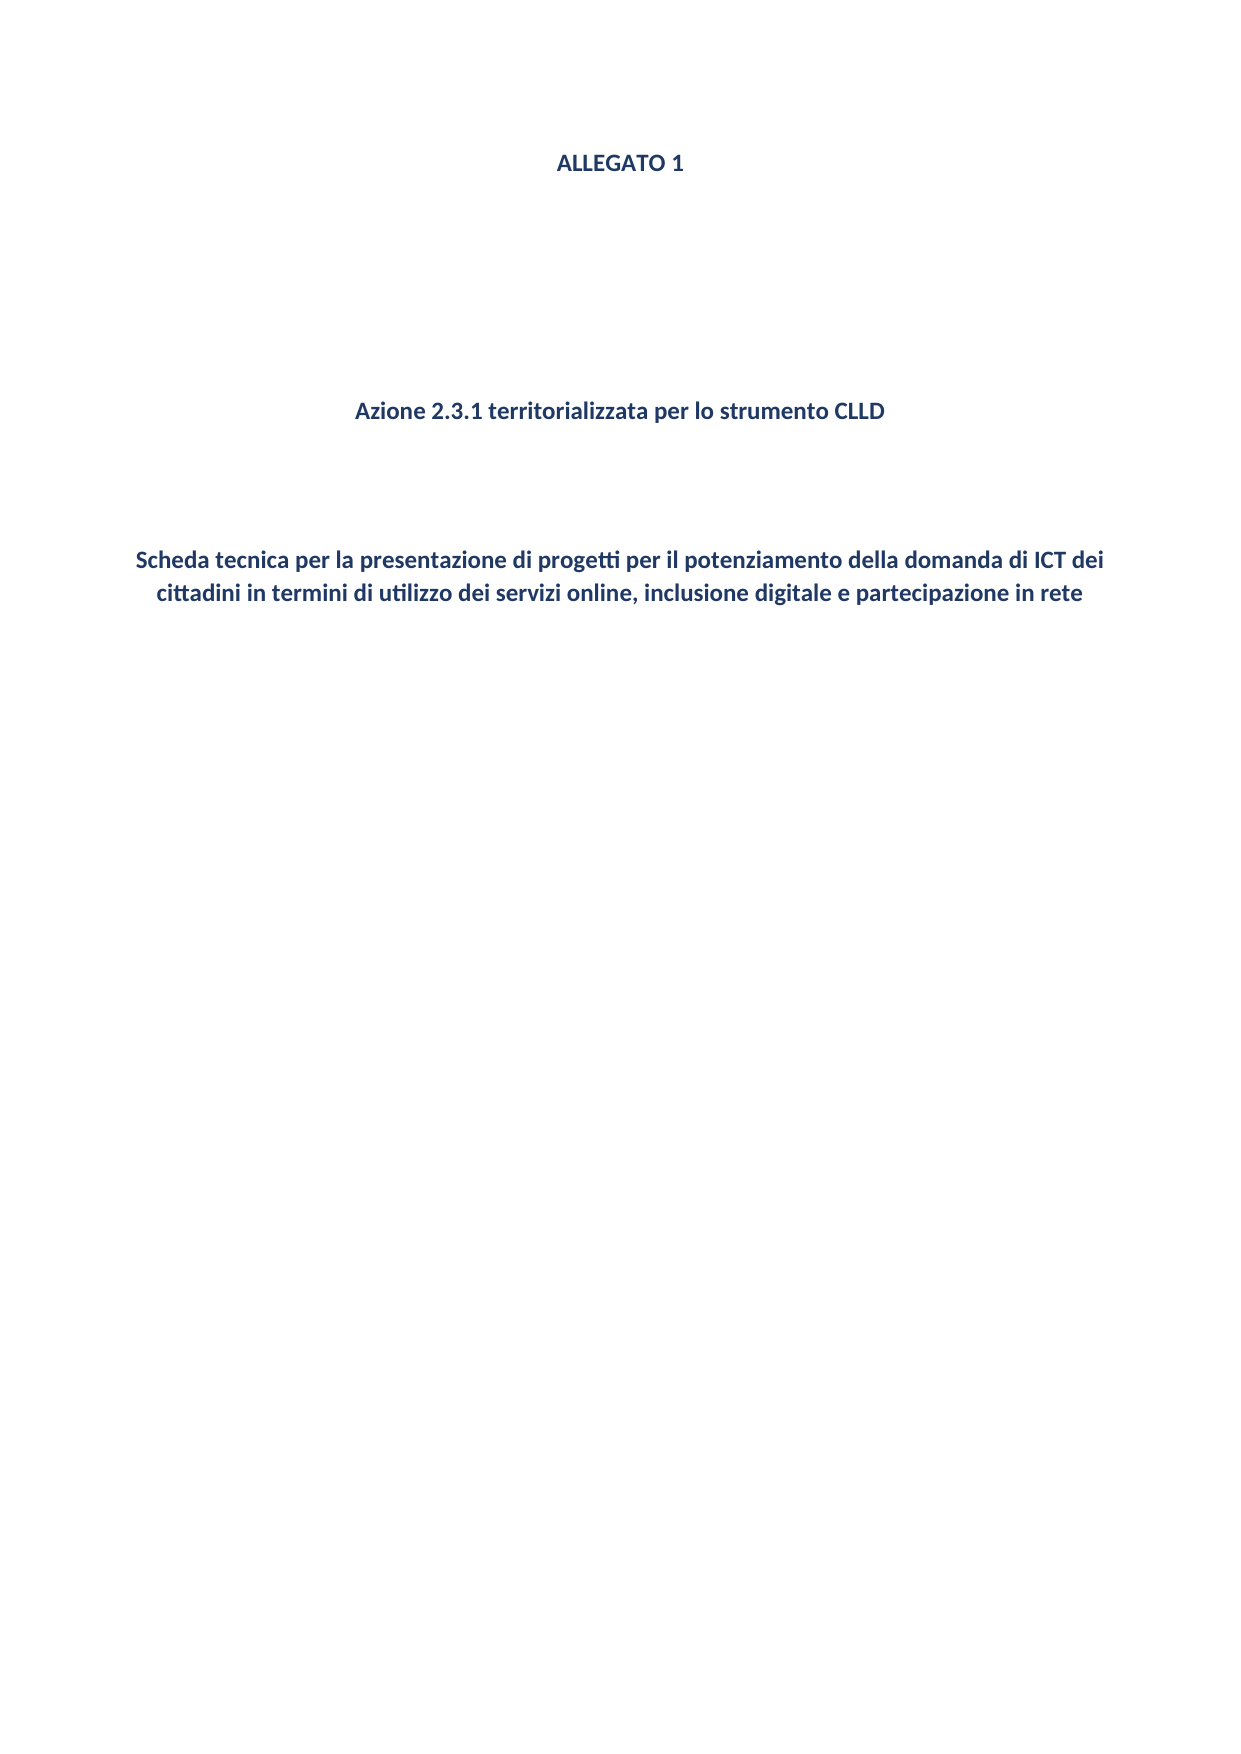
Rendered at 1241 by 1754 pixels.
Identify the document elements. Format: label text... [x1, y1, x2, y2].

text ALLEGATO 1 [118, 148, 1122, 178]
text Scheda tecnica per la presentazione di progetti per il potenziamento della domanda di ICT dei cittadini in termini di utilizzo dei servizi online, inclusione digitale e partecipazione in rete [118, 544, 1122, 608]
text Azione 2.3.1 territorializzata per lo strumento CLLD [118, 396, 1122, 426]
